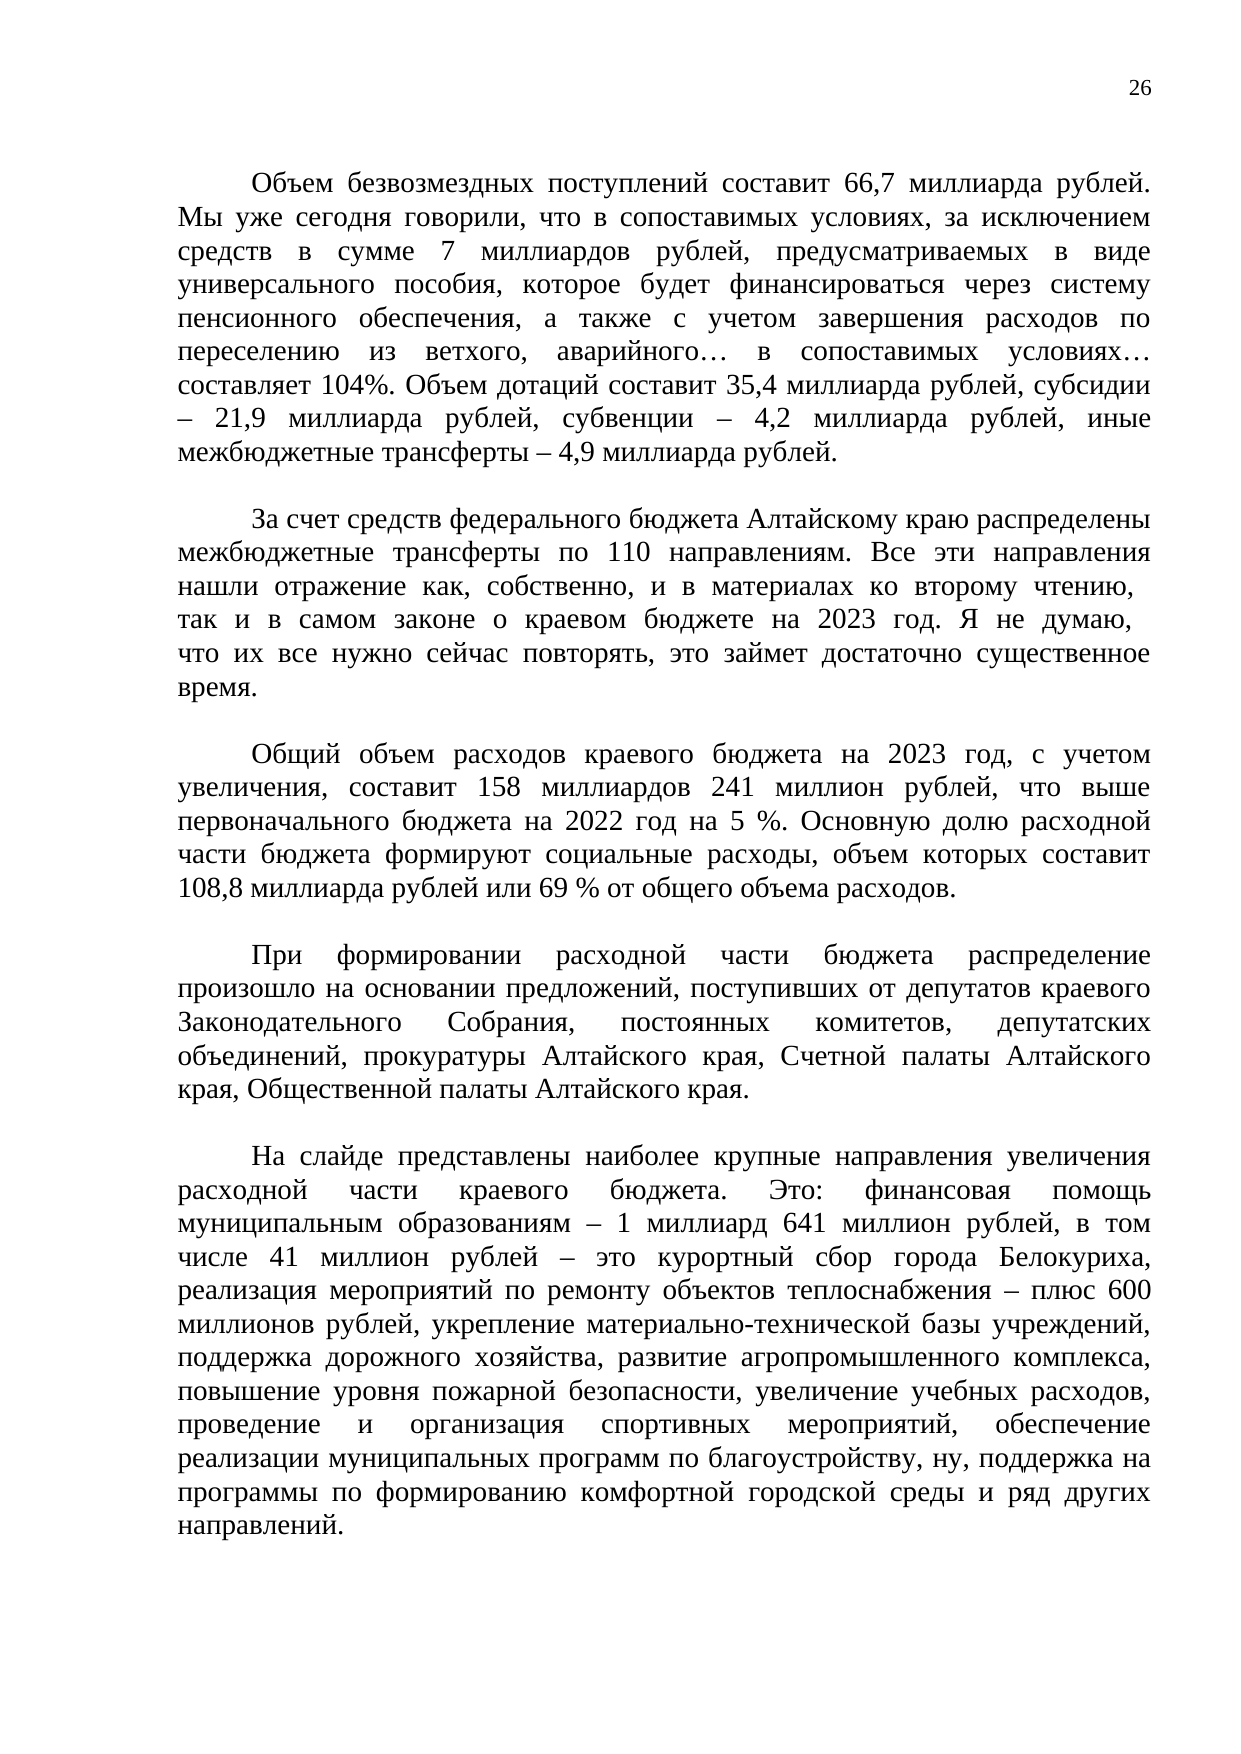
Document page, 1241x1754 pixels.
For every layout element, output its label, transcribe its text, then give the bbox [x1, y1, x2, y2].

text Общий объем расходов краевого бюджета на 2023 год, с учетом увеличения, составит 158 миллиардов 241 миллион рублей, что выше первоначального бюджета на 2022 год на 5 %. Основную долю расходной части бюджета формируют социальные расходы, объем которых составит 108,8 миллиарда рублей или 69 % от общего объема расходов. [177, 736, 1152, 903]
text При формировании расходной части бюджета распределение произошло на основании предложений, поступивших от депутатов краевого Законодательного Собрания, постоянных комитетов, депутатских объединений, прокуратуры Алтайского края, Счетной палаты Алтайского края, Общественной палаты Алтайского края. [177, 937, 1152, 1105]
text На слайде представлены наиболее крупные направления увеличения расходной части краевого бюджета. Это: финансовая помощь муниципальным образованиям – 1 миллиард 641 миллион рублей, в том числе 41 миллион рублей – это курортный сбор города Белокуриха, реализация мероприятий по ремонту объектов теплоснабжения – плюс 600 миллионов рублей, укрепление материально-технической базы учреждений, поддержка дорожного хозяйства, развитие агропромышленного комплекса, повышение уровня пожарной безопасности, увеличение учебных расходов, проведение и организация спортивных мероприятий, обеспечение реализации муниципальных программ по благоустройству, ну, поддержка на программы по формированию комфортной городской среды и ряд других направлений. [177, 1138, 1152, 1541]
text Объем безвозмездных поступлений составит 66,7 миллиарда рублей. Мы уже сегодня говорили, что в сопоставимых условиях, за исключением средств в сумме 7 миллиардов рублей, предусматриваемых в виде универсального пособия, которое будет финансироваться через систему пенсионного обеспечения, а также с учетом завершения расходов по переселению из ветхого, аварийного… в сопоставимых условиях… составляет 104%. Объем дотаций составит 35,4 миллиарда рублей, субсидии – 21,9 миллиарда рублей, субвенции – 4,2 миллиарда рублей, иные межбюджетные трансферты – 4,9 миллиарда рублей. [177, 166, 1152, 467]
text За счет средств федерального бюджета Алтайскому краю распределены межбюджетные трансферты по 110 направлениям. Все эти направления нашли отражение как, собственно, и в материалах ко второму чтению, так и в самом законе о краевом бюджете на 2023 год. Я не думаю, что их все нужно сейчас повторять, это займет достаточно существенное время. [177, 501, 1152, 702]
